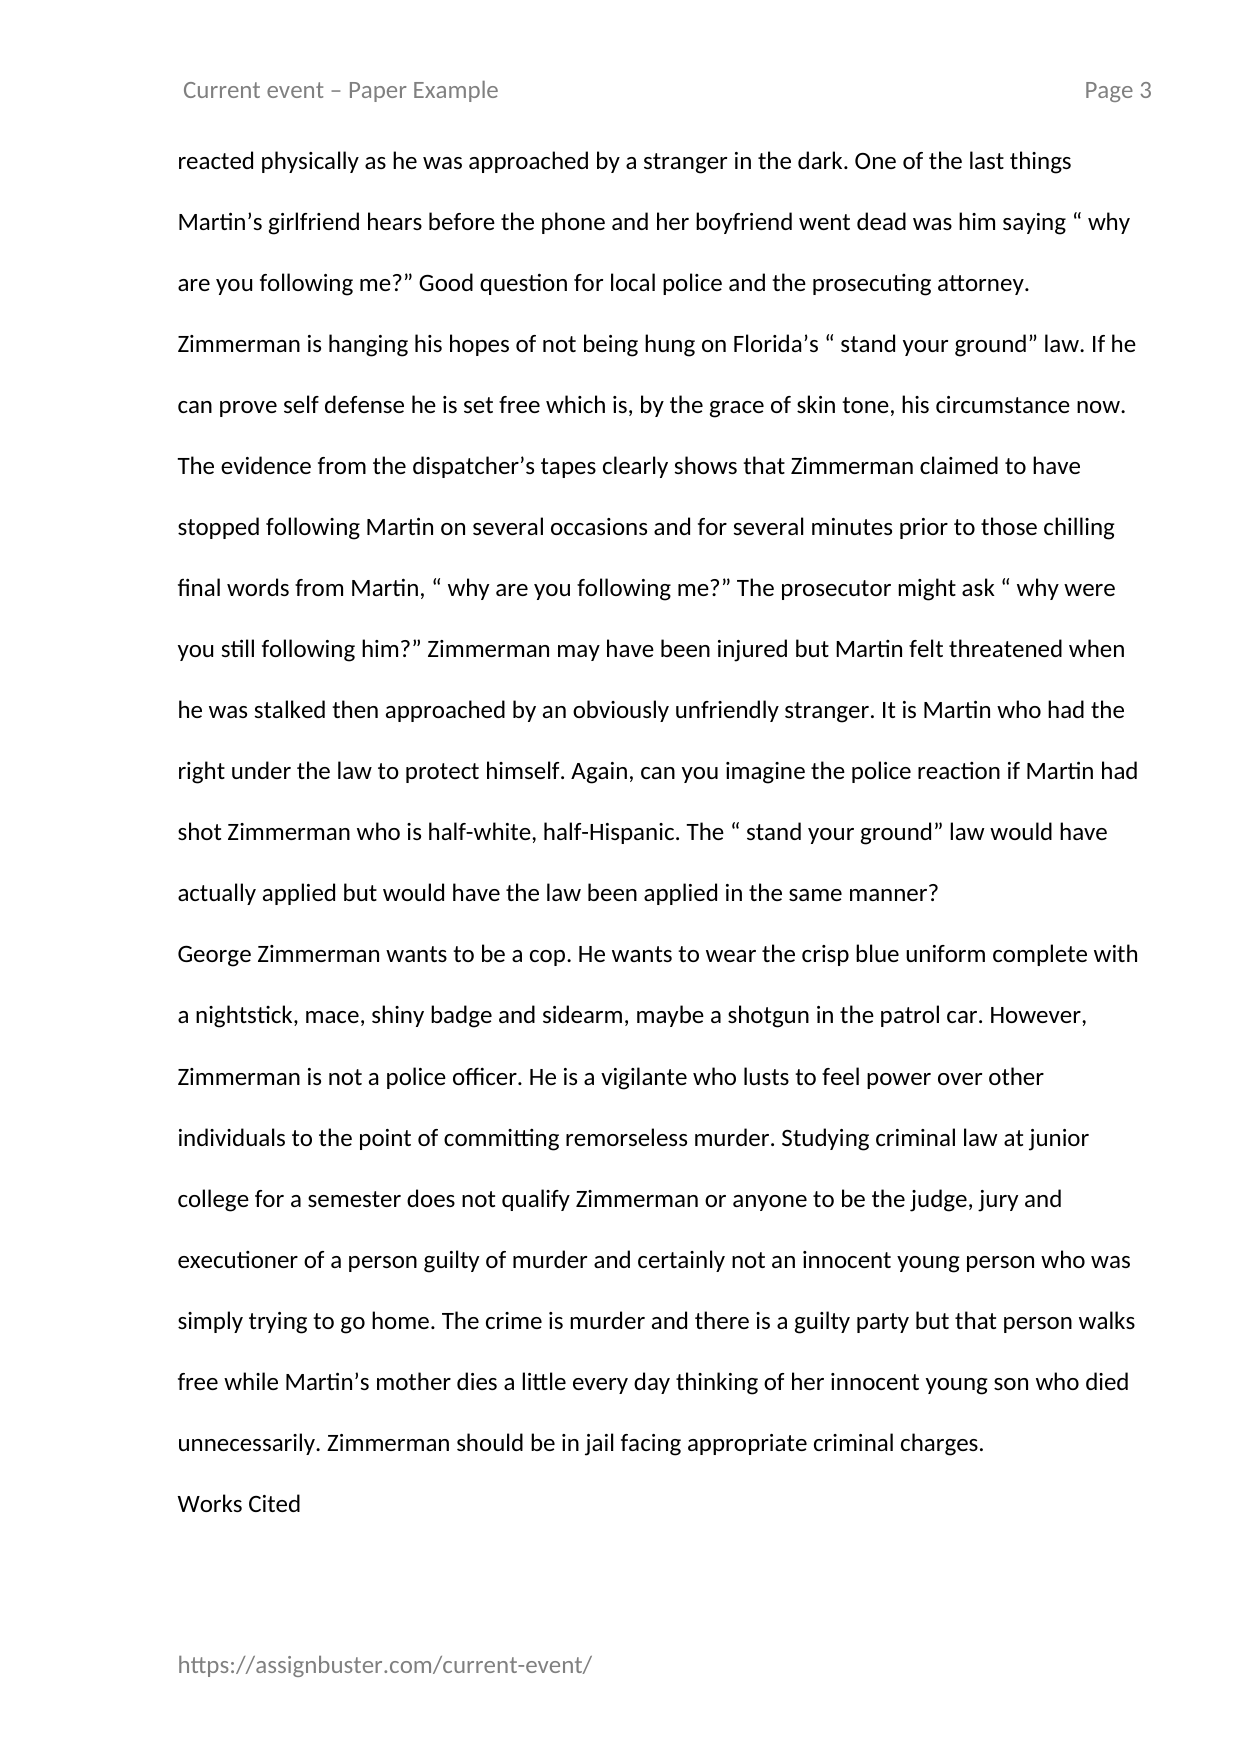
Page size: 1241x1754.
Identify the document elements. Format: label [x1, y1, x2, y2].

text [177, 145, 1152, 1518]
